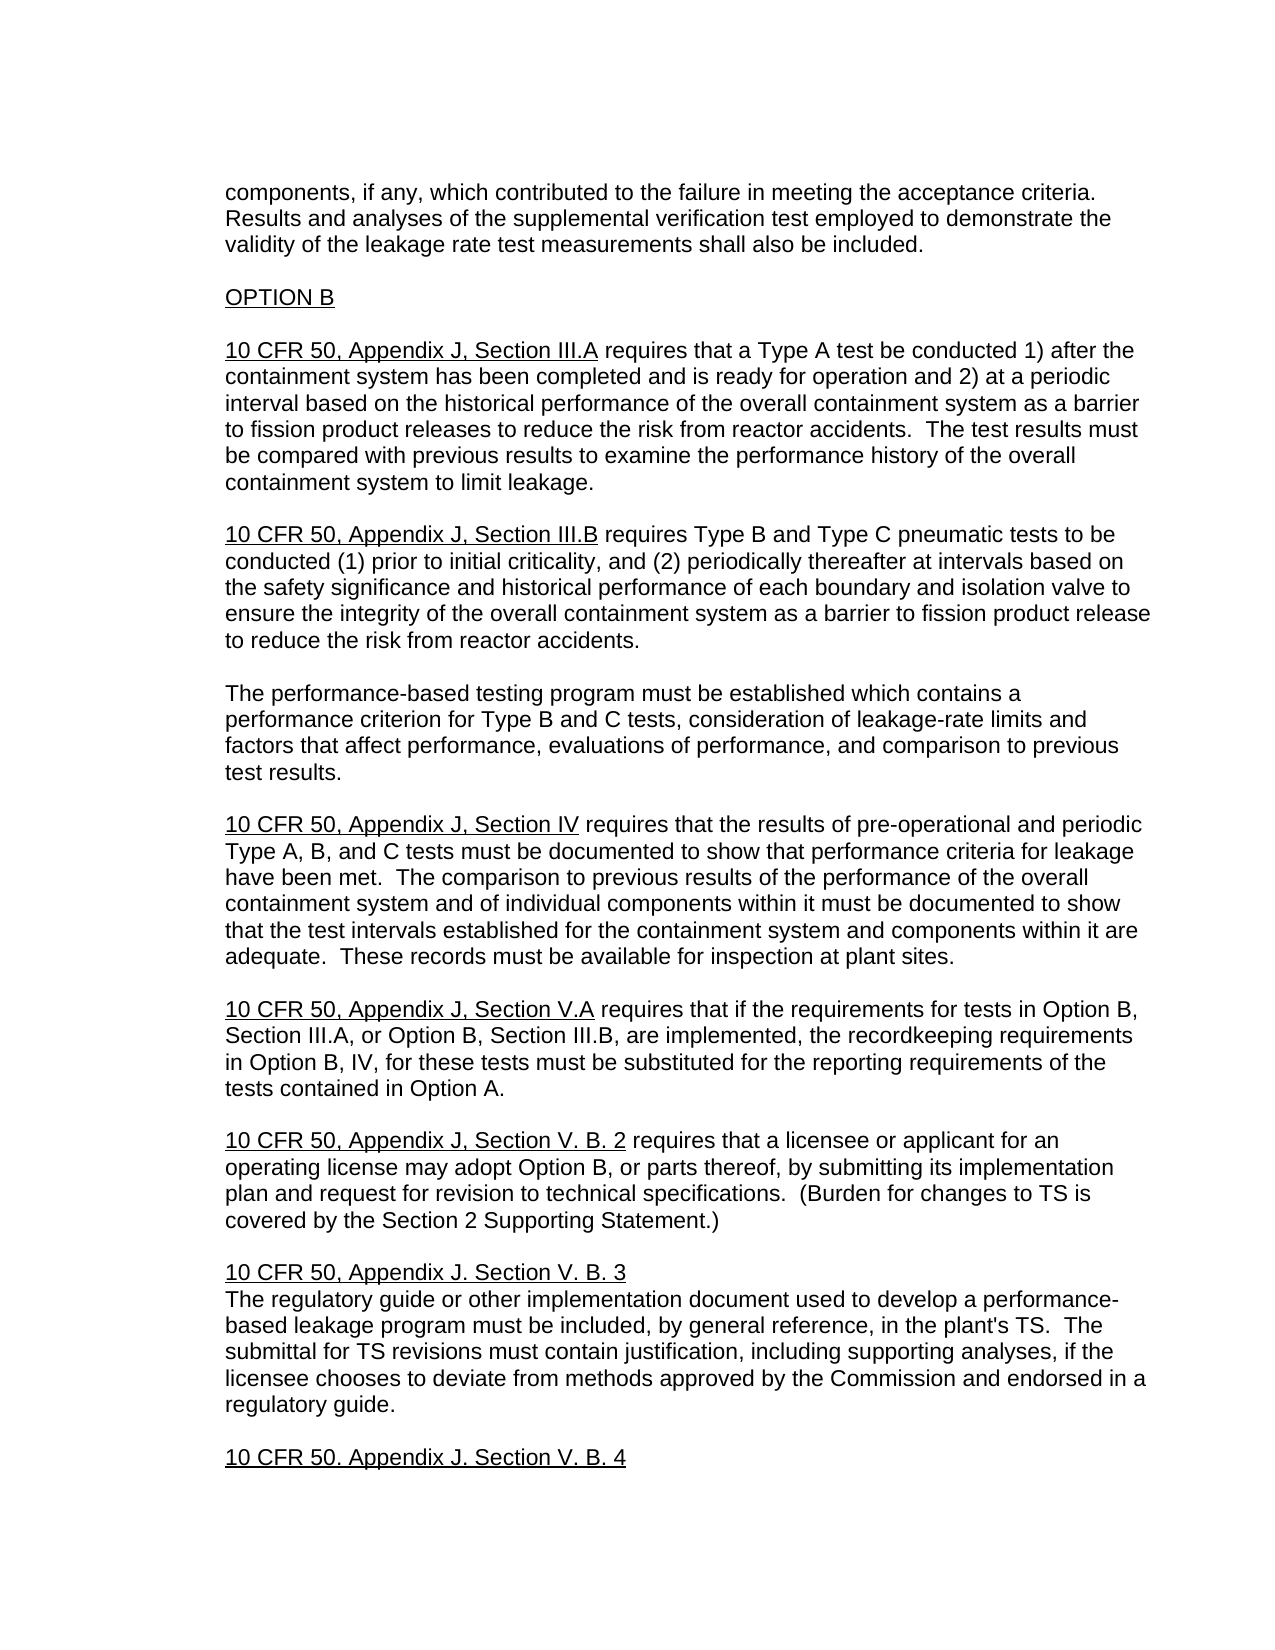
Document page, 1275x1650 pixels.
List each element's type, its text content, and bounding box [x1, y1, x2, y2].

text 10 CFR 50. Appendix J. Section V. B. 4 [225, 1444, 1153, 1470]
text 10 CFR 50, Appendix J, Section V. B. 2 requires that a licensee or applicant for an operating license may adopt Option B, or parts thereof, by submitting its implementation plan and request for revision to technical specifications. (Burden for changes to TS is covered by the Section 2 Supporting Statement.) [225, 1127, 1153, 1233]
text The regulatory guide or other implementation document used to develop a performance-based leakage program must be included, by general reference, in the plant's TS. The submittal for TS revisions must contain justification, including supporting analyses, if the licensee chooses to deviate from methods approved by the Commission and endorsed in a regulatory guide. [225, 1286, 1153, 1417]
text 10 CFR 50, Appendix J, Section III.A requires that a Type A test be conducted 1) after the containment system has been completed and is ready for operation and 2) at a periodic interval based on the historical performance of the overall containment system as a barrier to fission product releases to reduce the risk from reactor accidents. The test results must be compared with previous results to examine the performance history of the overall containment system to limit leakage. [225, 337, 1153, 495]
text 10 CFR 50, Appendix J. Section V. B. 3 [225, 1259, 1153, 1286]
text OPTION B [225, 284, 1153, 311]
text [225, 179, 1153, 258]
text 10 CFR 50, Appendix J, Section III.B requires Type B and Type C pneumatic tests to be conducted (1) prior to initial criticality, and (2) periodically thereafter at intervals based on the safety significance and historical performance of each boundary and isolation valve to ensure the integrity of the overall containment system as a barrier to fission product release to reduce the risk from reactor accidents. [225, 521, 1153, 653]
text The performance-based testing program must be established which contains a performance criterion for Type B and C tests, consideration of leakage-rate limits and factors that affect performance, evaluations of performance, and comparison to previous test results. [225, 679, 1153, 785]
text 10 CFR 50, Appendix J, Section V.A requires that if the requirements for tests in Option B, Section III.A, or Option B, Section III.B, are implemented, the recordkeeping requirements in Option B, IV, for these tests must be substituted for the reporting requirements of the tests contained in Option A. [225, 996, 1153, 1101]
text 10 CFR 50, Appendix J, Section IV requires that the results of pre-operational and periodic Type A, B, and C tests must be documented to show that performance criteria for leakage have been met. The comparison to previous results of the performance of the overall containment system and of individual components within it must be documented to show that the test intervals established for the containment system and components within it are adequate. These records must be available for inspection at plant sites. [225, 811, 1153, 969]
